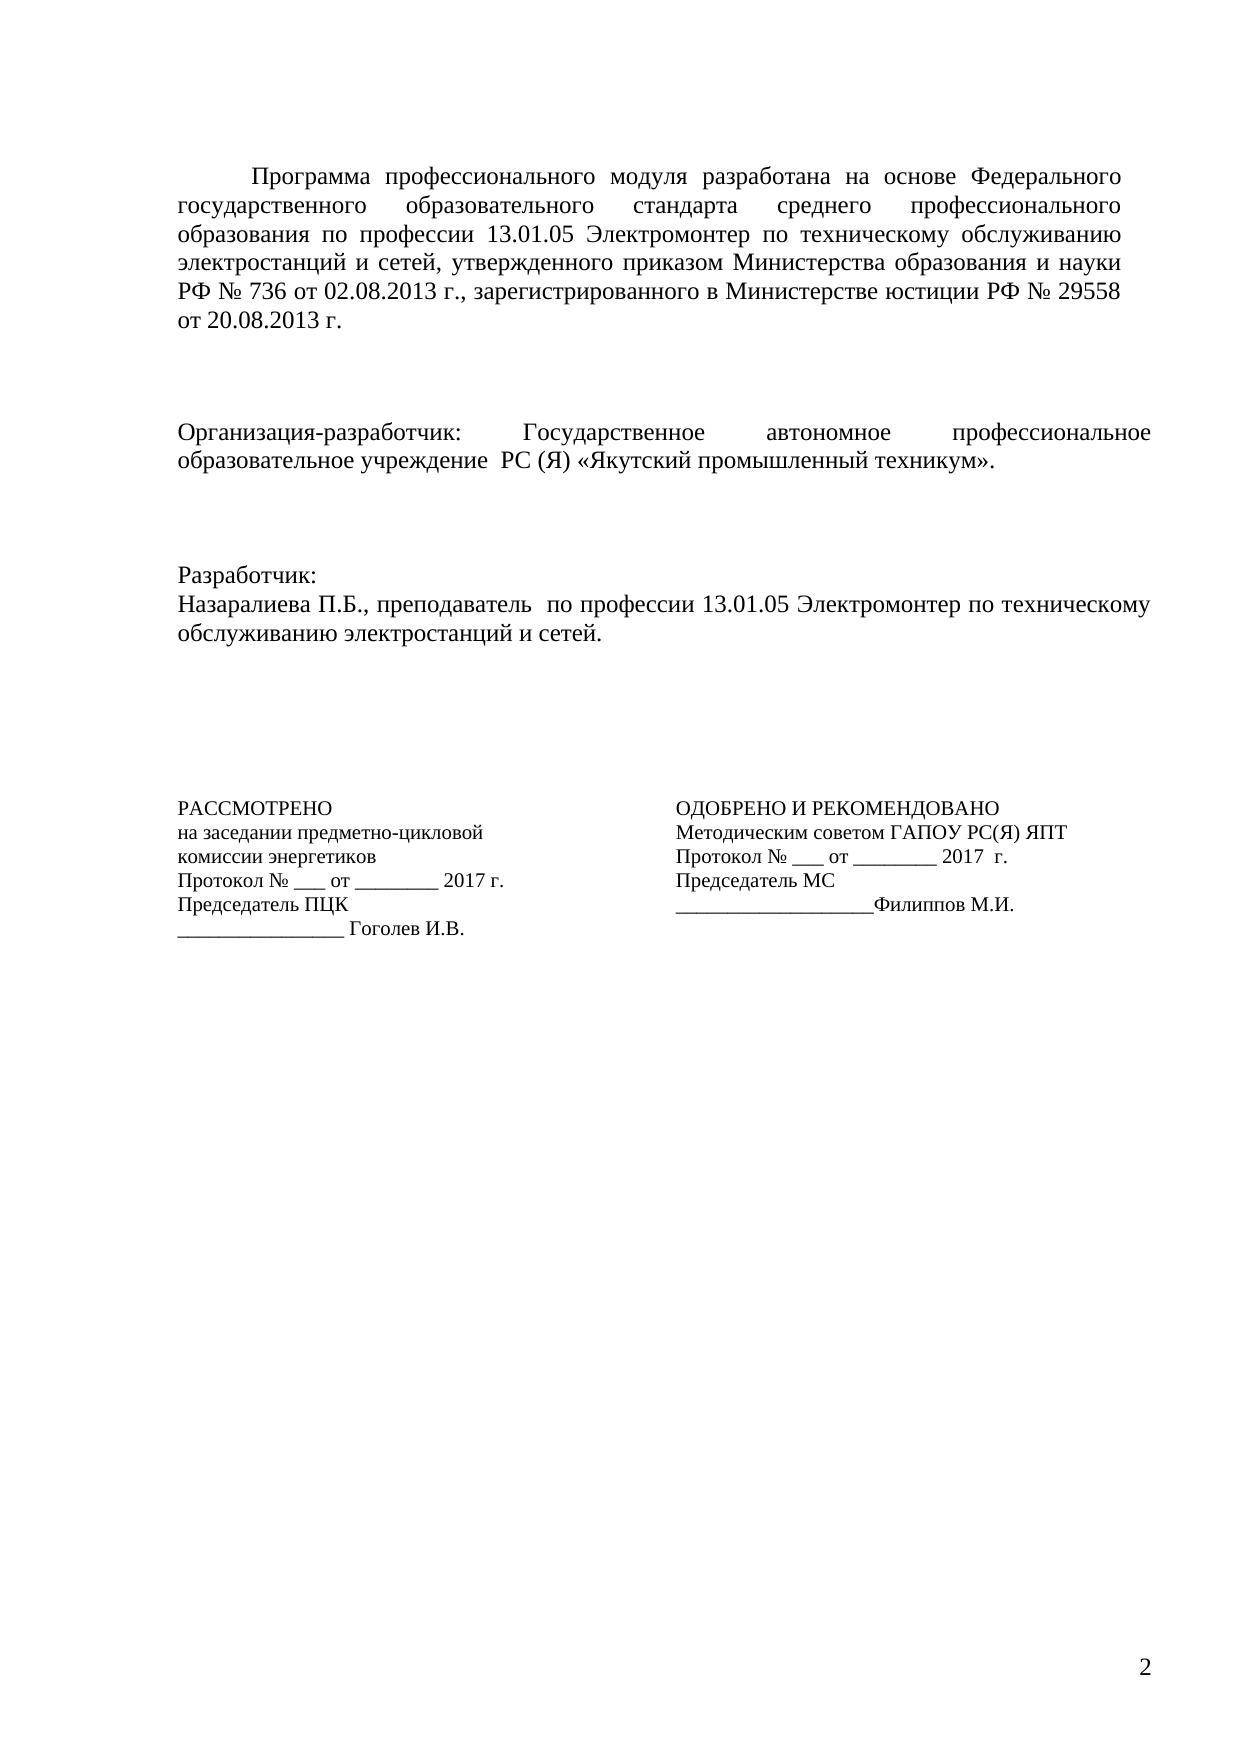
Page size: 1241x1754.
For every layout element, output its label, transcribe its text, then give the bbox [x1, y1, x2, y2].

text Организация-разработчик: Государственное автономное профессиональное образовательное учреждение РС (Я) «Якутский промышленный техникум». [177, 417, 1152, 474]
table_header ОДОБРЕНО И РЕКОМЕНДОВАНО Методическим советом ГАПОУ РС(Я) ЯПТ Протокол № ___ от ________ 2017 г. Председатель МС ___________________Филиппов М.И. [664, 796, 1163, 1017]
table_header РАССМОТРЕНО на заседании предметно-цикловой комиссии энергетиков Протокол № ___ от ________ 2017 г. Председатель ПЦК ________________ Гоголев И.В. [166, 796, 664, 1017]
text Разработчик: [177, 561, 1152, 589]
text Программа профессионального модуля разработана на основе Федерального государственного образовательного стандарта среднего профессионального образования по профессии 13.01.05 Электромонтер по техническому обслуживанию электростанций и сетей, утвержденного приказом Министерства образования и науки РФ № 736 от 02.08.2013 г., зарегистрированного в Министерстве юстиции РФ № 29558 от 20.08.2013 г. [177, 161, 1122, 334]
text Назаралиева П.Б., преподаватель по профессии 13.01.05 Электромонтер по техническому обслуживанию электростанций и сетей. [177, 589, 1152, 647]
